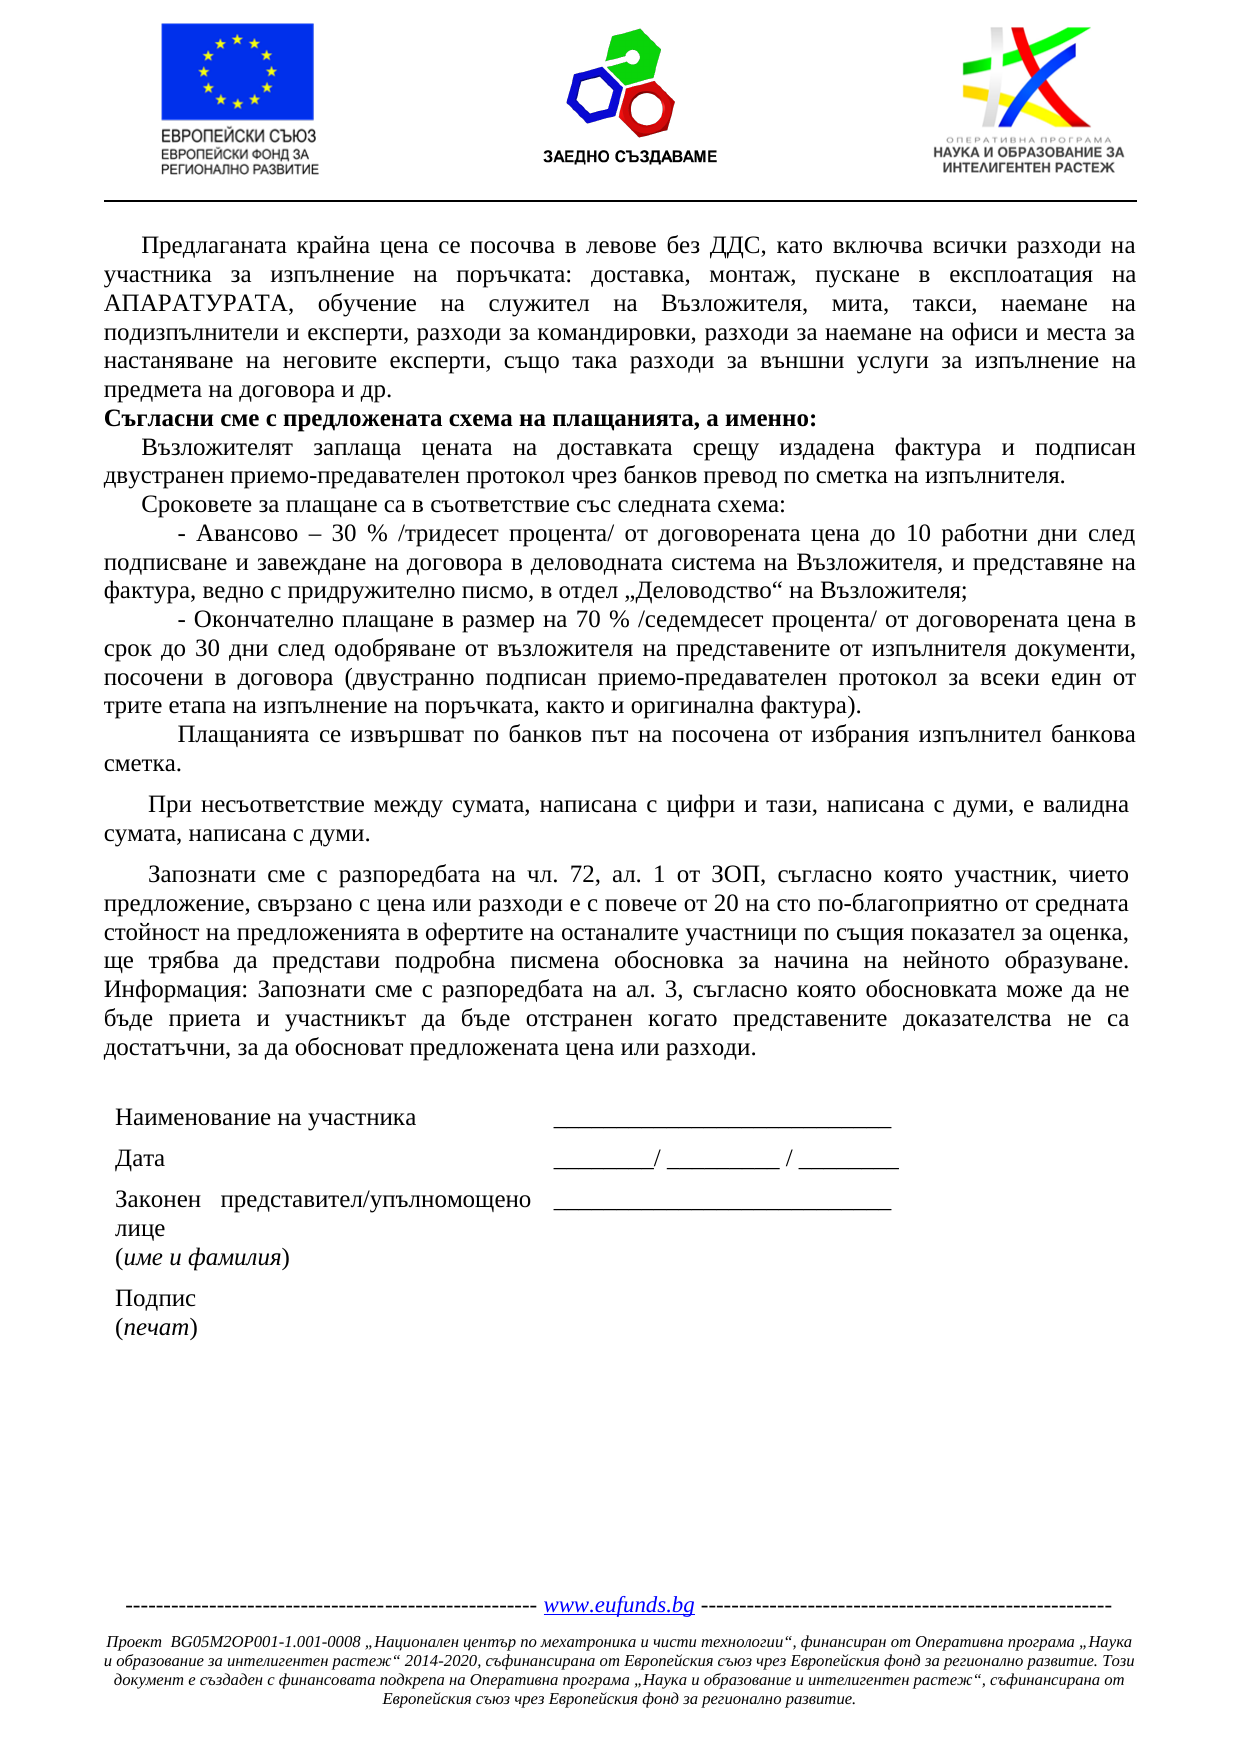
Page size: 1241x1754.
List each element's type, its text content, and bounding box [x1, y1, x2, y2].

text Сроковете за плащане са в съответствие със следната схема: [103, 489, 1137, 518]
text Възложителят заплаща цената на доставката срещу издадена фактура и подписан двустранен приемо-предавателен протокол чрез банков превод по сметка на изпълнителя. [103, 432, 1137, 489]
table_cell Законен представител/упълномощено лице (име и фамилия) [104, 1172, 542, 1270]
text Съгласни сме с предложената схема на плащанията, а именно: [103, 403, 1137, 432]
picture [147, 15, 329, 198]
text Запознати сме с разпоредбата на чл. 72, ал. 1 от ЗОП, съгласно която участник, чието предложение, свързано с цена или разходи е с повече от 20 на сто по-благоприятно от средната стойност на предложенията в офертите на останалите участници по същия показател за оценка, ще трябва да представи подробна писмена обосновка за начина на нейното образуване. Информация: Запознати сме с разпоредбата на ал. 3, съгласно която обосновката може да не бъде приета и участникът да бъде отстранен когато представените доказателства не са достатъчни, за да обосноват предложената цена или разходи. [103, 859, 1130, 1060]
table_cell ___________________________ [543, 1172, 1199, 1270]
text - Окончателно плащане в размер на 70 % /седемдесет процента/ от договорената цена в срок до 30 дни след одобряване от възложителя на представените от изпълнителя документи, посочени в договора (двустранно подписан приемо-предавателен протокол за всеки един от трите етапа на изпълнение на поръчката, както и оригинална фактура). [103, 604, 1137, 719]
table_header Наименование на участника [104, 1089, 542, 1130]
picture [531, 16, 732, 175]
table_cell ________/ _________ / ________ [543, 1130, 1199, 1172]
table_header ___________________________ [543, 1089, 1199, 1130]
text - Авансово – 30 % /тридесет процента/ от договорената цена до 10 работни дни след подписване и завеждане на договора в деловодната система на Възложителя, и представяне на фактура, ведно с придружително писмо, в отдел „Деловодство“ на Възложителя; [103, 518, 1137, 604]
table_cell Подпис (печат) [104, 1270, 542, 1340]
text Плащанията се извършват по банков път на посочена от избрания изпълнител банкова сметка. [103, 719, 1137, 777]
text Предлаганата крайна цена се посочва в левове без ДДС, като включва всички разходи на участника за изпълнение на поръчката: доставка, монтаж, пускане в експлоатация на Апаратурата, обучение на служител на Възложителя, мита, такси, наемане на подизпълнители и експерти, разходи за командировки, разходи за наемане на офиси и места за настаняване на неговите експерти, също така разходи за външни услуги за изпълнение на предмета на договора и др. [103, 230, 1137, 403]
picture [925, 15, 1137, 185]
text При несъответствие между сумата, написана с цифри и тази, написана с думи, е валидна сумата, написана с думи. [103, 789, 1130, 847]
table_cell Дата [104, 1130, 542, 1172]
